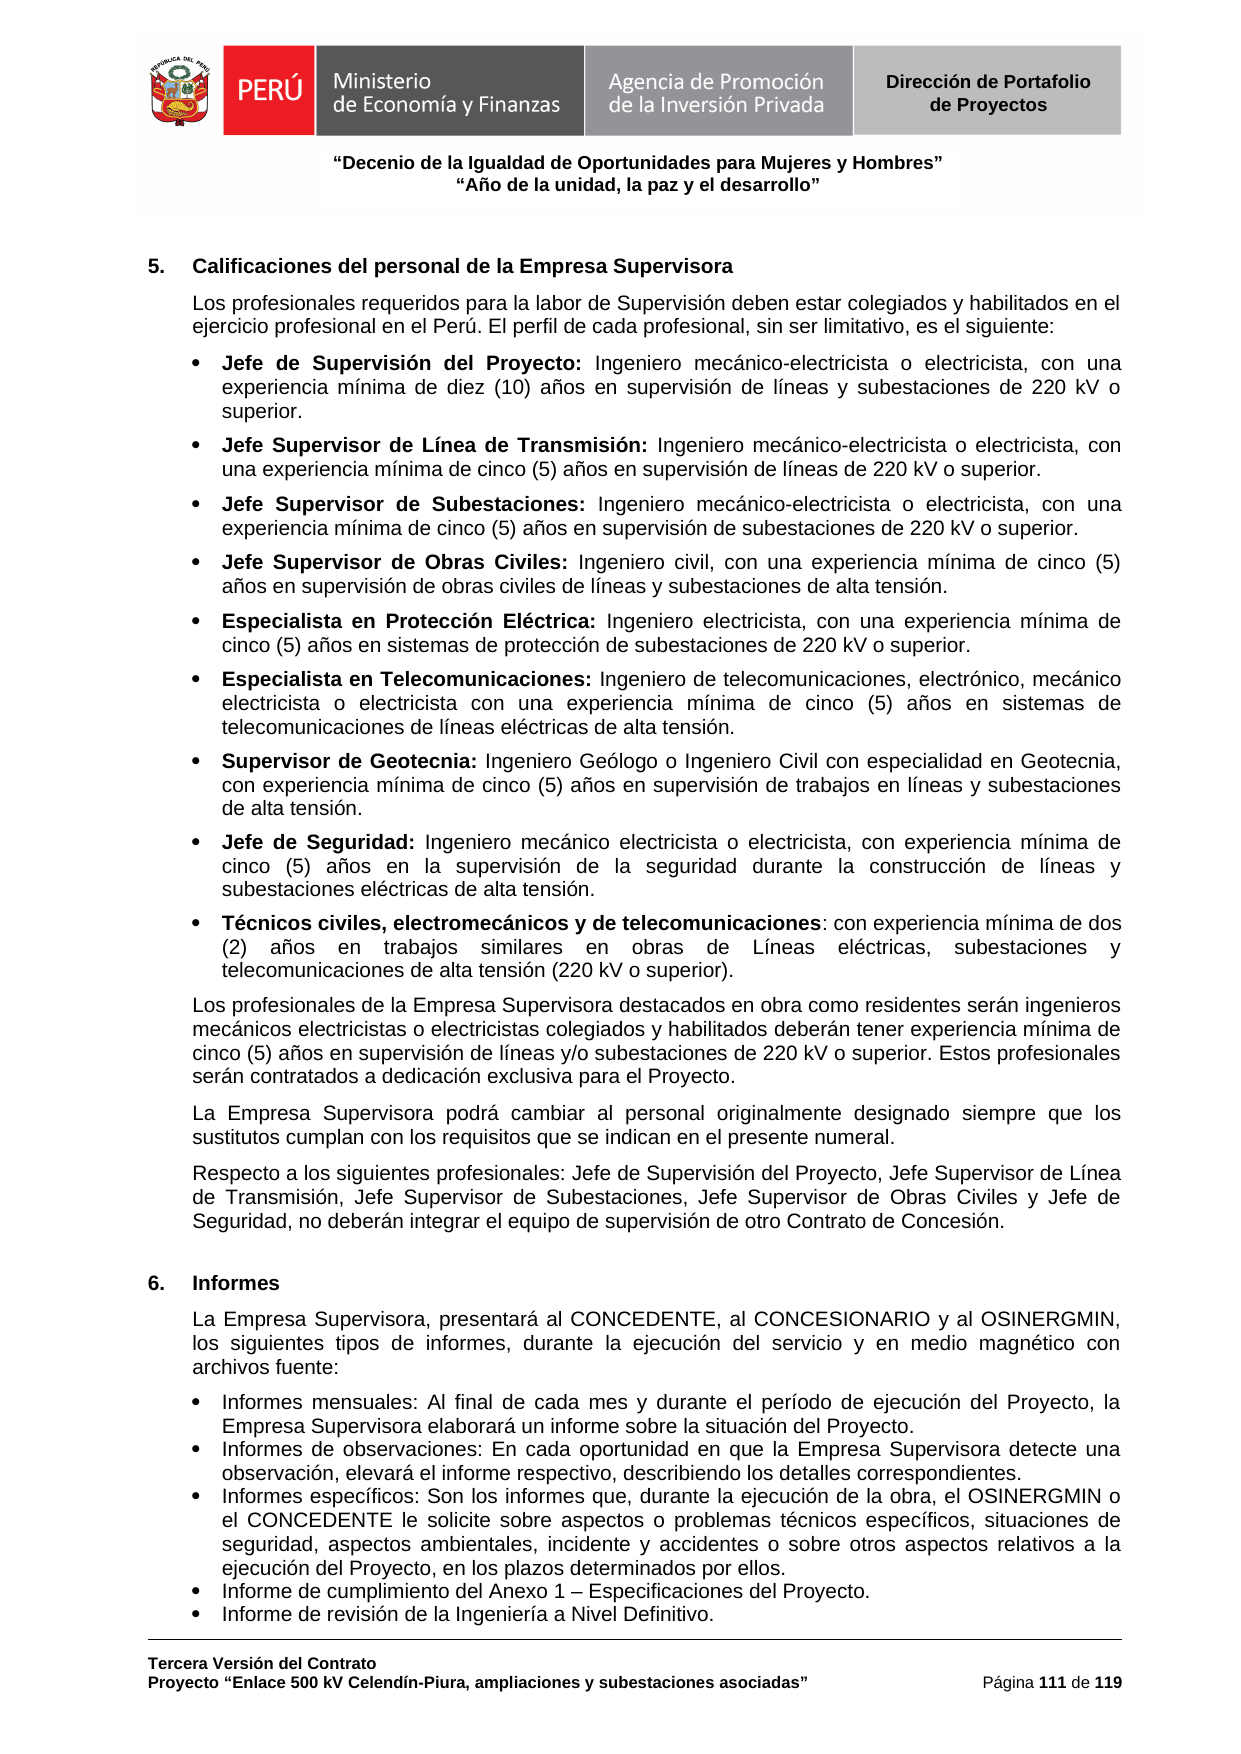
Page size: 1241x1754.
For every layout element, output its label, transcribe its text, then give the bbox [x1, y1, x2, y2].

list Jefe Supervisor de Obras Civiles: Ingeniero civil, con una experiencia mínima de cinco (5) años en supervisión de obras civiles de líneas y subestaciones de alta tensión. [192, 550, 1122, 598]
text Los profesionales de la Empresa Supervisora destacados en obra como residentes serán ingenieros mecánicos electricistas o electricistas colegiados y habilitados deberán tener experiencia mínima de cinco (5) años en supervisión de líneas y/o subestaciones de 220 kV o superior. Estos profesionales serán contratados a dedicación exclusiva para el Proyecto. [192, 992, 1122, 1088]
list Informe de cumplimiento del Anexo 1 – Especificaciones del Proyecto. [192, 1579, 1122, 1603]
list Especialista en Telecomunicaciones: Ingeniero de telecomunicaciones, electrónico, mecánico electricista o electricista con una experiencia mínima de cinco (5) años en sistemas de telecomunicaciones de líneas eléctricas de alta tensión. [192, 667, 1122, 739]
list Calificaciones del personal de la Empresa Supervisora [148, 254, 1122, 278]
list Informes de observaciones: En cada oportunidad en que la Empresa Supervisora detecte una observación, elevará el informe respectivo, describiendo los detalles correspondientes. [192, 1438, 1122, 1485]
text Respecto a los siguientes profesionales: Jefe de Supervisión del Proyecto, Jefe Supervisor de Línea de Transmisión, Jefe Supervisor de Subestaciones, Jefe Supervisor de Obras Civiles y Jefe de Seguridad, no deberán integrar el equipo de supervisión de otro Contrato de Concesión. [192, 1161, 1122, 1233]
list Jefe de Seguridad: Ingeniero mecánico electricista o electricista, con experiencia mínima de cinco (5) años en la supervisión de la seguridad durante la construcción de líneas y subestaciones eléctricas de alta tensión. [192, 830, 1122, 901]
list Informes [148, 1272, 1122, 1295]
list Informes específicos: Son los informes que, durante la ejecución de la obra, el OSINERGMIN o el CONCEDENTE le solicite sobre aspectos o problemas técnicos específicos, situaciones de seguridad, aspectos ambientales, incidente y accidentes o sobre otros aspectos relativos a la ejecución del Proyecto, en los plazos determinados por ellos. [192, 1485, 1122, 1579]
list Técnicos civiles, electromecánicos y de telecomunicaciones: con experiencia mínima de dos (2) años en trabajos similares en obras de Líneas eléctricas, subestaciones y telecomunicaciones de alta tensión (220 kV o superior). [192, 911, 1122, 982]
list Jefe Supervisor de Línea de Transmisión: Ingeniero mecánico-electricista o electricista, con una experiencia mínima de cinco (5) años en supervisión de líneas de 220 kV o superior. [192, 433, 1122, 481]
list Informes mensuales: Al final de cada mes y durante el período de ejecución del Proyecto, la Empresa Supervisora elaborará un informe sobre la situación del Proyecto. [192, 1391, 1122, 1438]
text Los profesionales requeridos para la labor de Supervisión deben estar colegiados y habilitados en el ejercicio profesional en el Perú. El perfil de cada profesional, sin ser limitativo, es el siguiente: [192, 290, 1122, 338]
list Supervisor de Geotecnia: Ingeniero Geólogo o Ingeniero Civil con especialidad en Geotecnia, con experiencia mínima de cinco (5) años en supervisión de trabajos en líneas y subestaciones de alta tensión. [192, 749, 1122, 820]
list Jefe Supervisor de Subestaciones: Ingeniero mecánico-electricista o electricista, con una experiencia mínima de cinco (5) años en supervisión de subestaciones de 220 kV o superior. [192, 492, 1122, 540]
picture [136, 35, 1146, 217]
text La Empresa Supervisora, presentará al CONCEDENTE, al CONCESIONARIO y al OSINERGMIN, los siguientes tipos de informes, durante la ejecución del servicio y en medio magnético con archivos fuente: [192, 1308, 1122, 1378]
list Informe de revisión de la Ingeniería a Nivel Definitivo. [192, 1603, 1122, 1626]
list Especialista en Protección Eléctrica: Ingeniero electricista, con una experiencia mínima de cinco (5) años en sistemas de protección de subestaciones de 220 kV o superior. [192, 608, 1122, 657]
text La Empresa Supervisora podrá cambiar al personal originalmente designado siempre que los sustitutos cumplan con los requisitos que se indican en el presente numeral. [192, 1101, 1122, 1149]
list Jefe de Supervisión del Proyecto: Ingeniero mecánico-electricista o electricista, con una experiencia mínima de diez (10) años en supervisión de líneas y subestaciones de 220 kV o superior. [192, 351, 1122, 423]
